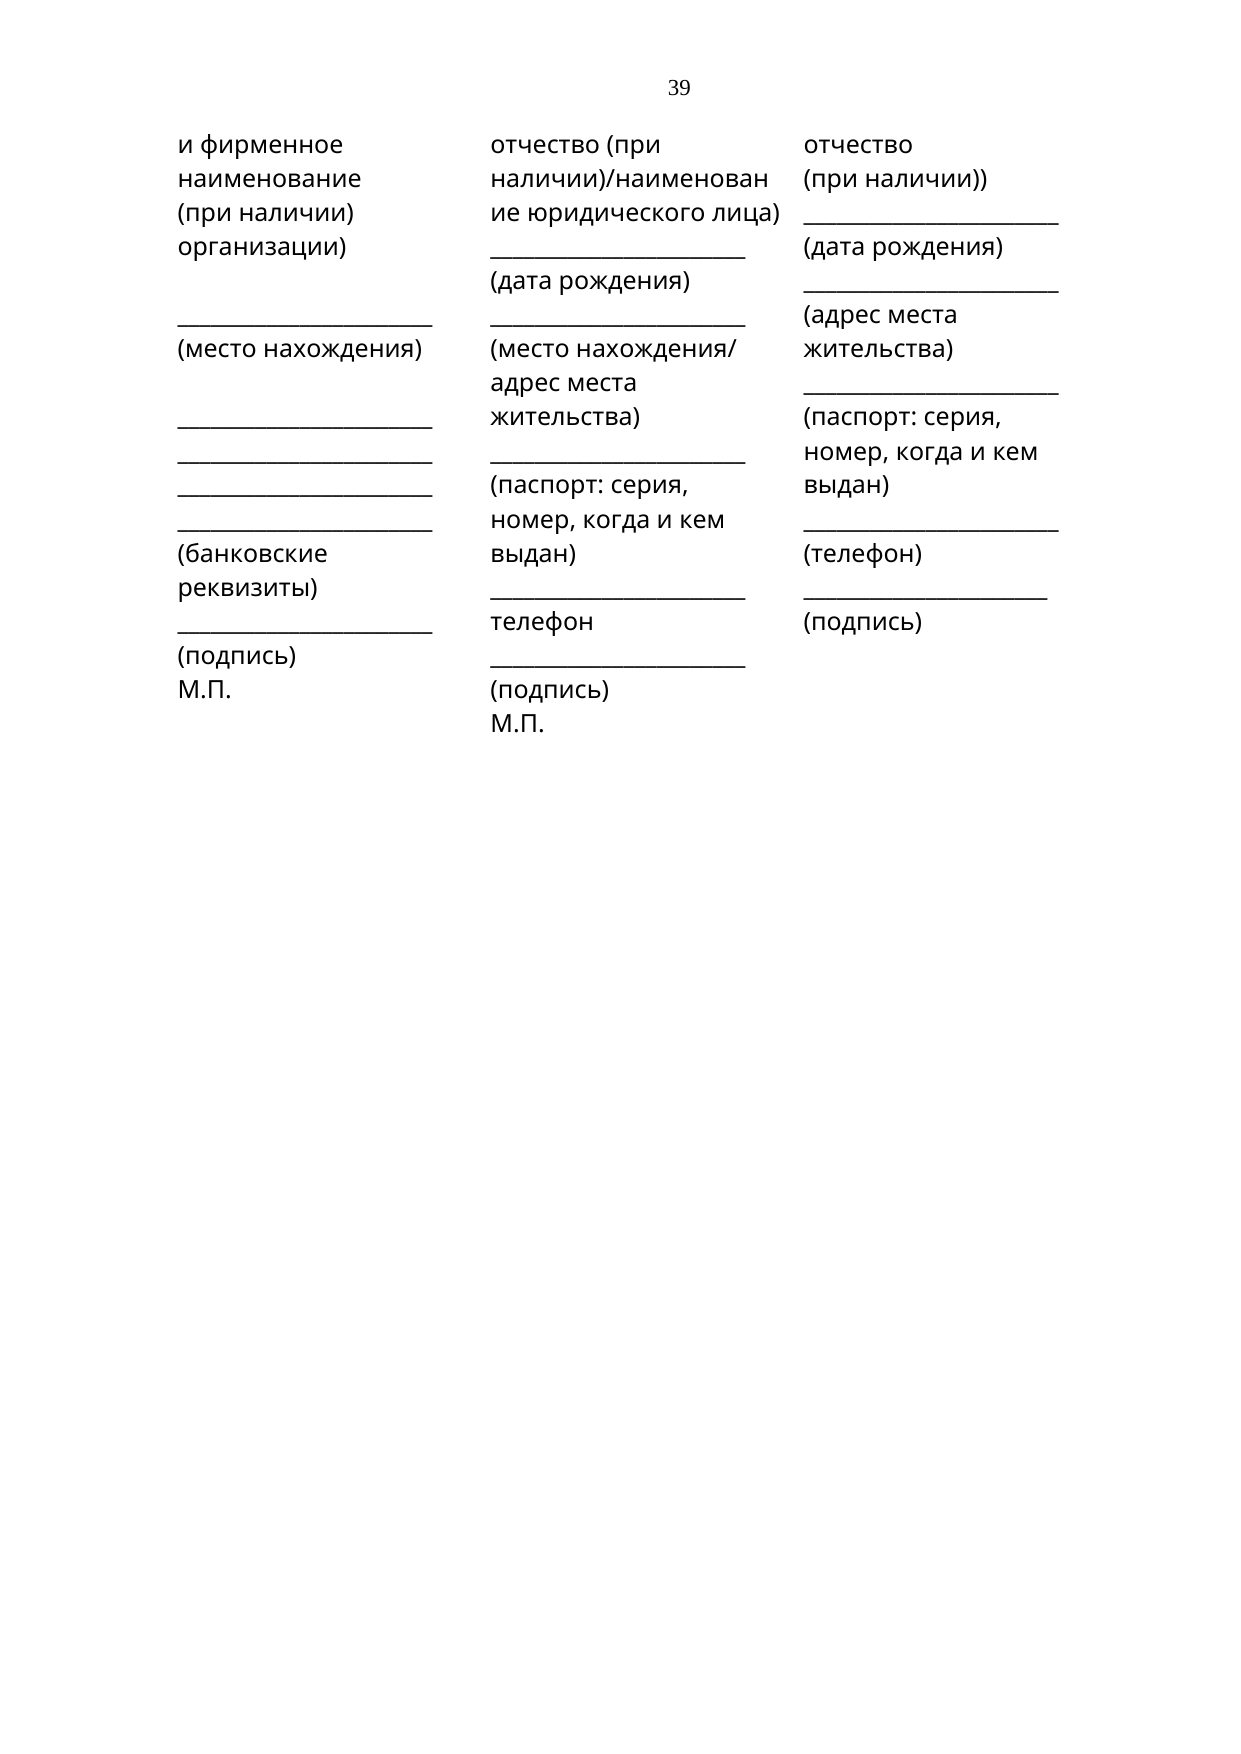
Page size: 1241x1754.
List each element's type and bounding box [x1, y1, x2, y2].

table_header [166, 127, 479, 740]
table_header [479, 127, 792, 740]
table_header [792, 127, 1105, 740]
